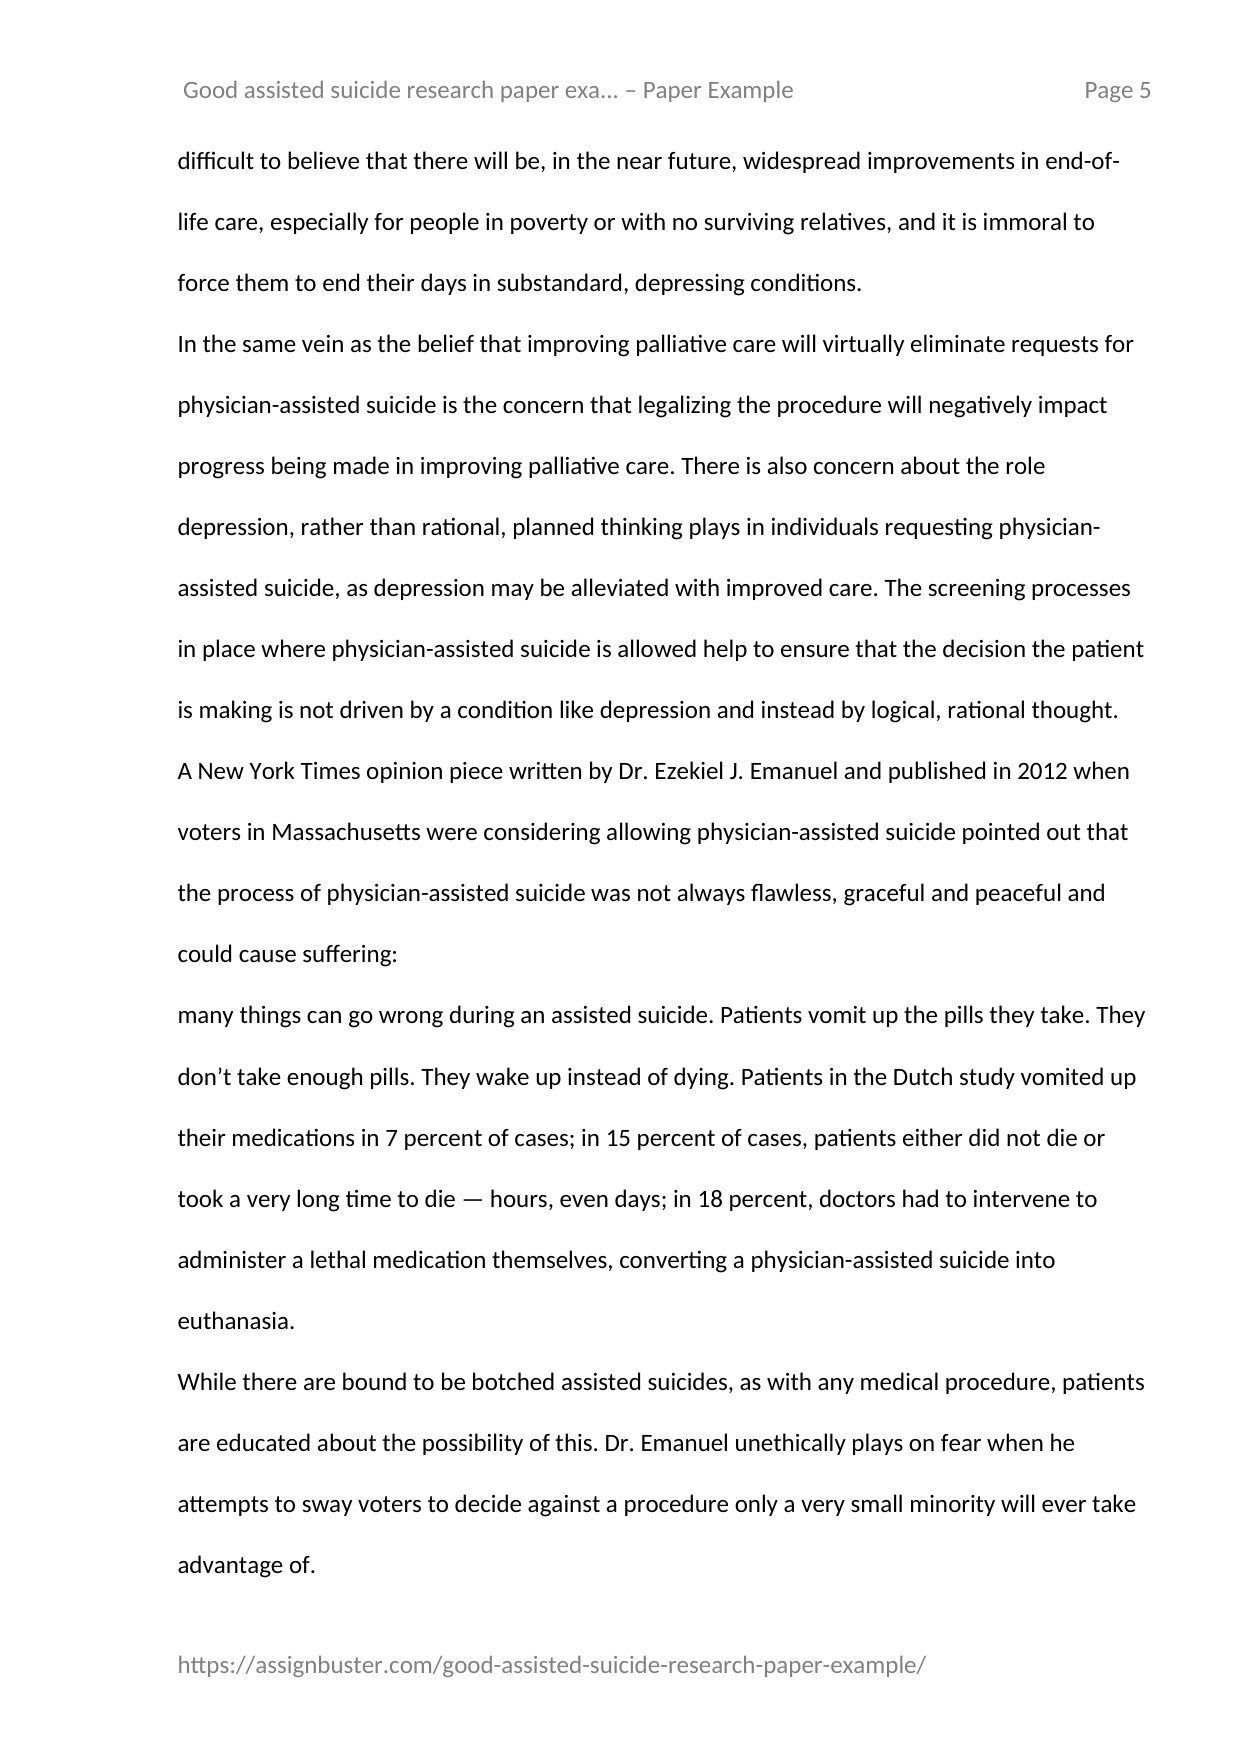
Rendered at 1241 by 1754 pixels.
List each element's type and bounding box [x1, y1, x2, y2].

text [177, 145, 1152, 1579]
